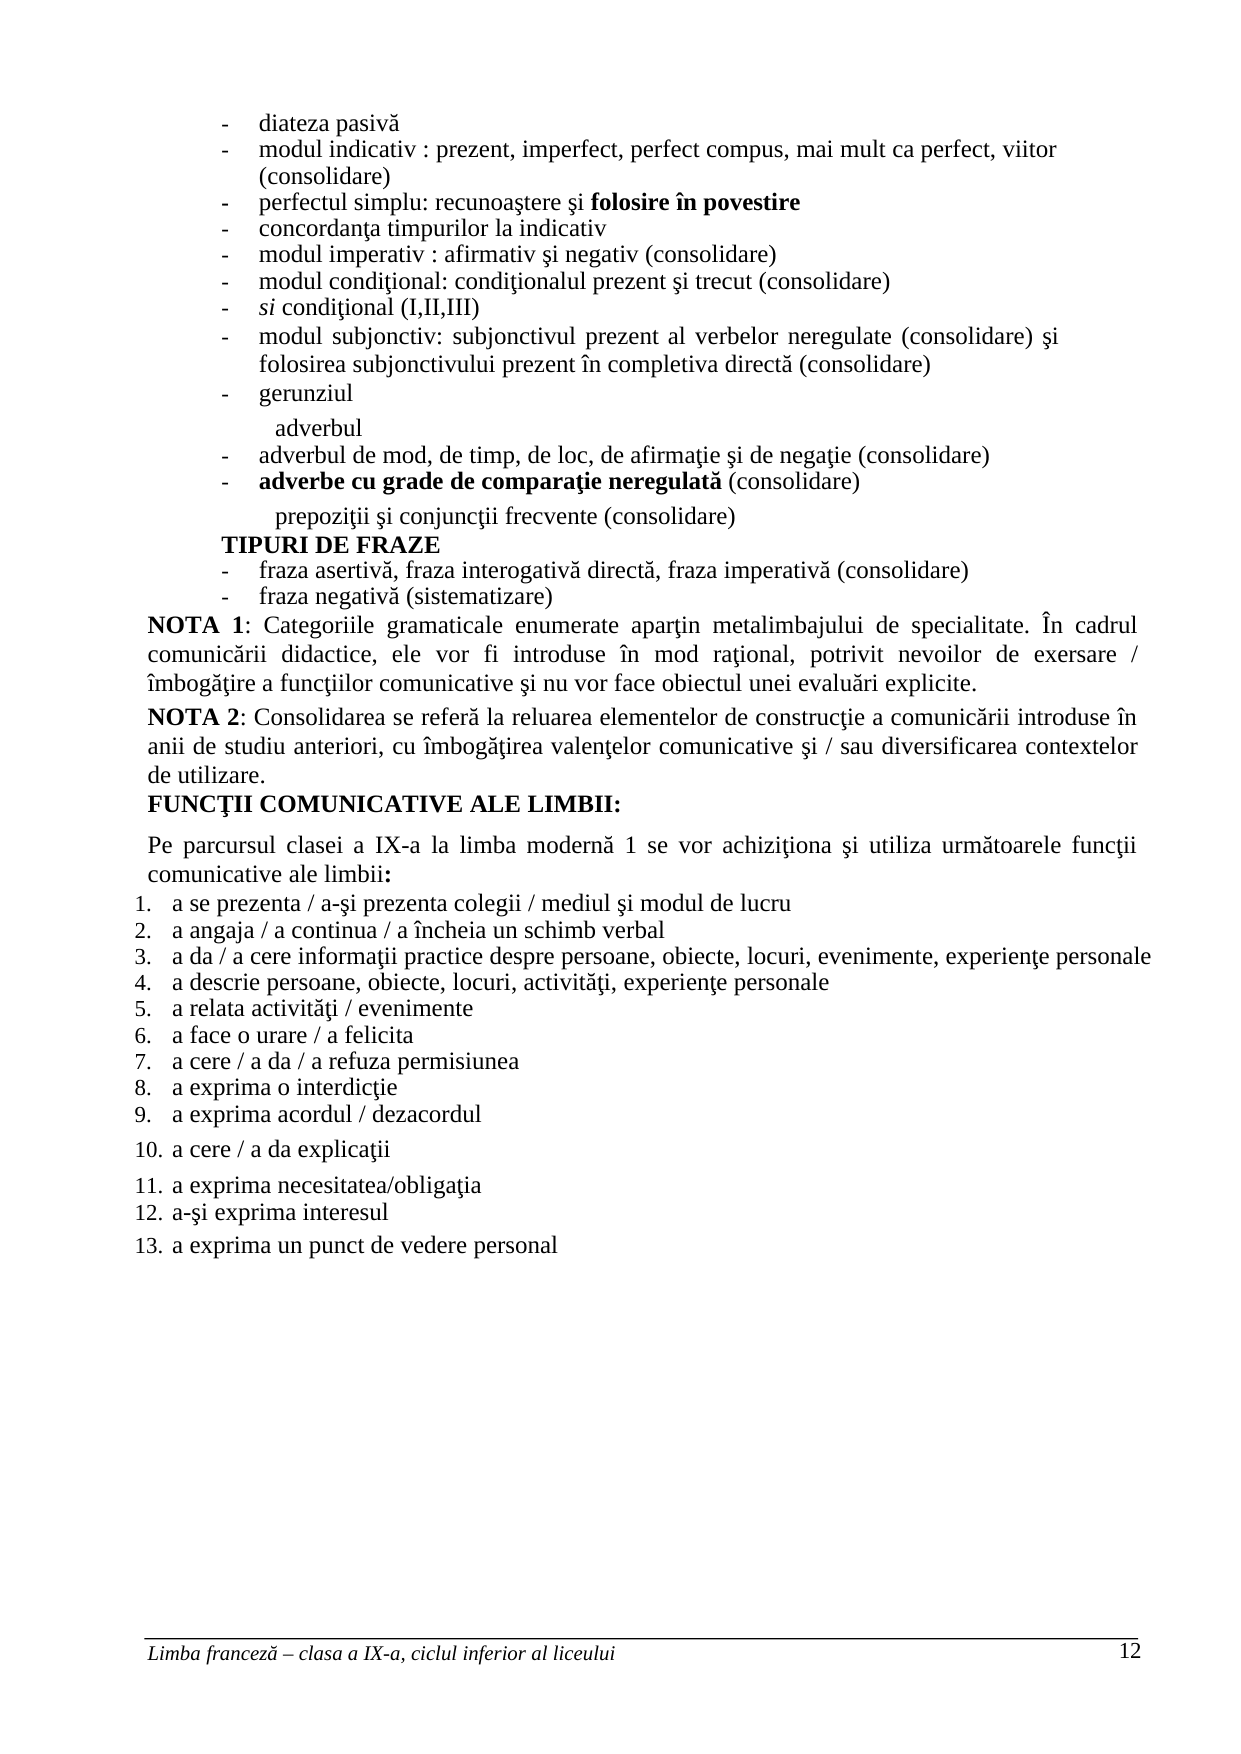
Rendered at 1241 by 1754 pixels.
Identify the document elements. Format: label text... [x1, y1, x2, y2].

subtitle a-şi exprima interesul [134, 1199, 1173, 1226]
list a face o urare / a felicita [134, 1022, 1173, 1048]
list diateza pasivă [221, 110, 1173, 137]
list a exprima o interdicţie [134, 1075, 1173, 1101]
list a exprima necesitatea/obligaţia [134, 1170, 1173, 1199]
list a descrie persoane, obiecte, locuri, activităţi, experienţe personale [134, 969, 1173, 996]
text NOTA 2: Consolidarea se referă la reluarea elementelor de construcţie a comunicării introduse în anii de studiu anteriori, cu îmbogăţirea valenţelor comunicative şi / sau diversificarea contextelor de utilizare. [147, 702, 1138, 789]
text NOTA 1: Categoriile gramaticale enumerate aparţin metalimbajului de specialitate. În cadrul comunicării didactice, ele vor fi introduse în mod raţional, potrivit nevoilor de exersare / îmbogăţire a funcţiilor comunicative şi nu vor face obiectul unei evaluări explicite. [147, 610, 1138, 696]
list a cere / a da explicaţii [134, 1134, 1173, 1163]
list a exprima un punct de vedere personal [134, 1232, 1173, 1259]
list modul indicativ : prezent, imperfect, perfect compus, mai mult ca perfect, viitor (consolidare) [221, 137, 1173, 189]
text Pe parcursul clasei a IX-a la limba modernă 1 se vor achiziţiona şi utiliza următoarele funcţii comunicative ale limbii: [147, 831, 1138, 888]
list adverbe cu grade de comparaţie neregulată (consolidare) [221, 468, 1173, 495]
list gerunziul [221, 378, 1173, 407]
list si condiţional (I,II,III) [221, 294, 1173, 321]
list modul imperativ : afirmativ şi negativ (consolidare) [221, 242, 1173, 268]
list a exprima acordul / dezacordul [134, 1101, 1173, 1127]
list a relata activităţi / evenimente [134, 996, 1173, 1022]
list a angaja / a continua / a încheia un schimb verbal [134, 917, 1173, 943]
subtitle adverbul [221, 413, 1173, 442]
list fraza asertivă, fraza interogativă directă, fraza imperativă (consolidare) [221, 558, 1173, 584]
list fraza negativă (sistematizare) [221, 584, 1173, 610]
list modul subjonctiv: subjonctivul prezent al verbelor neregulate (consolidare) şi folosirea subjonctivului prezent în completiva directă (consolidare) [221, 321, 1138, 378]
list adverbul de mod, de timp, de loc, de afirmaţie şi de negaţie (consolidare) [221, 442, 1173, 468]
text TIPURI DE FRAZE [221, 536, 1173, 558]
list a cere / a da / a refuza permisiunea [134, 1049, 1173, 1075]
list modul condiţional: condiţionalul prezent şi trecut (consolidare) [221, 268, 1173, 294]
text FUNCŢII COMUNICATIVE ALE LIMBII: [147, 789, 1173, 817]
list concordanţa timpurilor la indicativ [221, 216, 1173, 242]
list a da / a cere informaţii practice despre persoane, obiecte, locuri, evenimente, experienţe personale [134, 943, 1173, 969]
list a se prezenta / a-şi prezenta colegii / mediul şi modul de lucru [134, 888, 1173, 917]
list perfectul simplu: recunoaştere şi folosire în povestire [221, 189, 1173, 216]
list prepoziţii şi conjuncţii frecvente (consolidare) [221, 501, 1173, 529]
